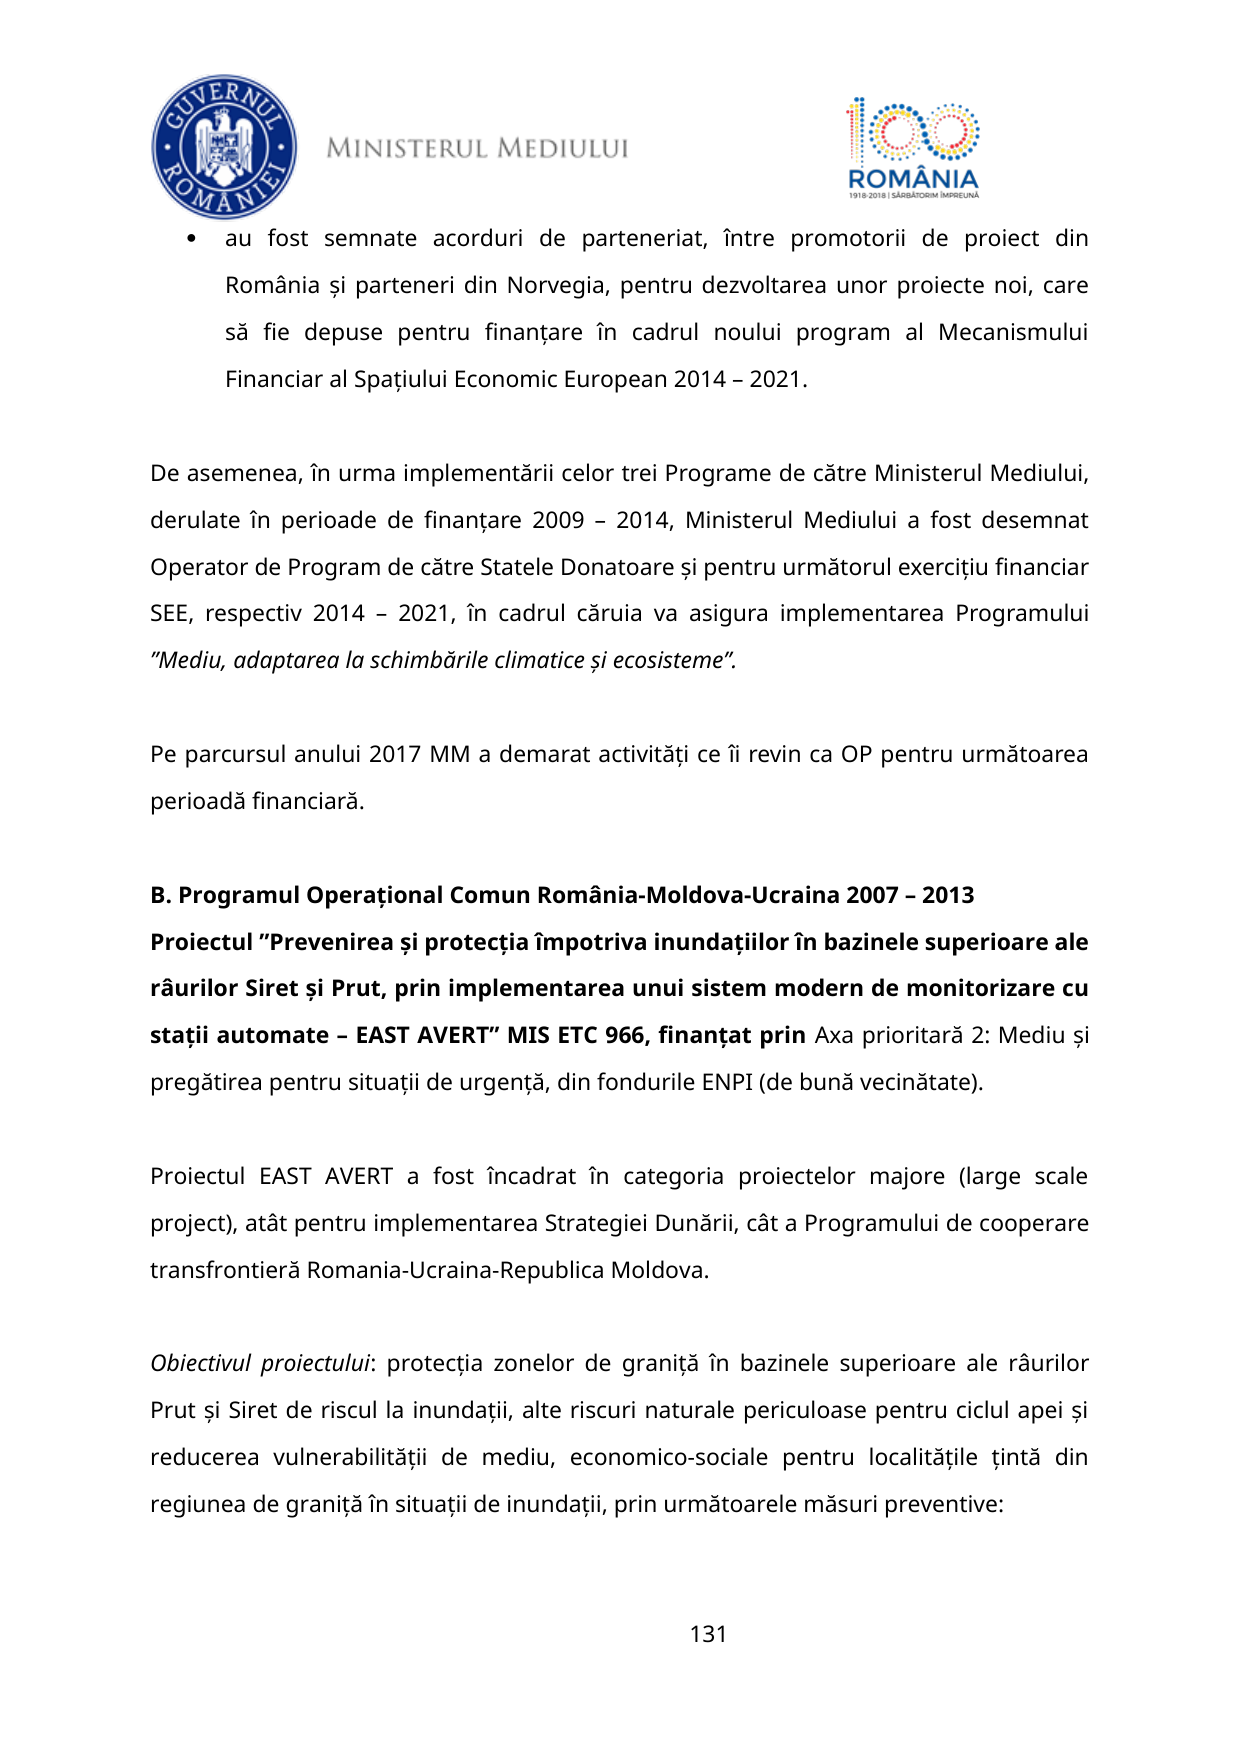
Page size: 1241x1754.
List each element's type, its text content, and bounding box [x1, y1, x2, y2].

list au fost semnate acorduri de parteneriat, între promotorii de proiect din România și parteneri din Norvegia, pentru dezvoltarea unor proiecte noi, care să fie depuse pentru finanțare în cadrul noului program al Mecanismului Financiar al Spațiului Economic European 2014 – 2021. [187, 222, 1090, 394]
text Pe parcursul anului 2017 MM a demarat activități ce îi revin ca OP pentru următoarea perioadă financiară. [150, 738, 1090, 816]
picture [150, 73, 630, 223]
text Proiectul ”Prevenirea și protecția împotriva inundațiilor în bazinele superioare ale râurilor Siret și Prut, prin implementarea unui sistem modern de monitorizare cu stații automate – EAST AVERT” MIS ETC 966, finanțat prin Axa prioritară 2: Mediu și pregătirea pentru situații de urgență, din fondurile ENPI (de bună vecinătate). [150, 925, 1090, 1097]
text De asemenea, în urma implementării celor trei Programe de către Ministerul Mediului, derulate în perioade de finanțare 2009 – 2014, Ministerul Mediului a fost desemnat Operator de Program de către Statele Donatoare și pentru următorul exercițiu financiar SEE, respectiv 2014 – 2021, în cadrul căruia va asigura implementarea Programului ”Mediu, adaptarea la schimbările climatice și ecosisteme”. [150, 457, 1090, 675]
text B. Programul Operațional Comun România-Moldova-Ucraina 2007 – 2013 [150, 878, 1090, 910]
text Proiectul EAST AVERT a fost încadrat în categoria proiectelor majore (large scale project), atât pentru implementarea Strategiei Dunării, cât a Programului de cooperare transfrontieră Romania-Ucraina-Republica Moldova. [150, 1160, 1090, 1285]
text Obiectivul proiectului: protecția zonelor de graniță în bazinele superioare ale râurilor Prut și Siret de riscul la inundații, alte riscuri naturale periculoase pentru ciclul apei și reducerea vulnerabilității de mediu, economico-sociale pentru localitățile țintă din regiunea de graniță în situații de inundații, prin următoarele măsuri preventive: [150, 1347, 1090, 1519]
picture [808, 74, 1018, 223]
